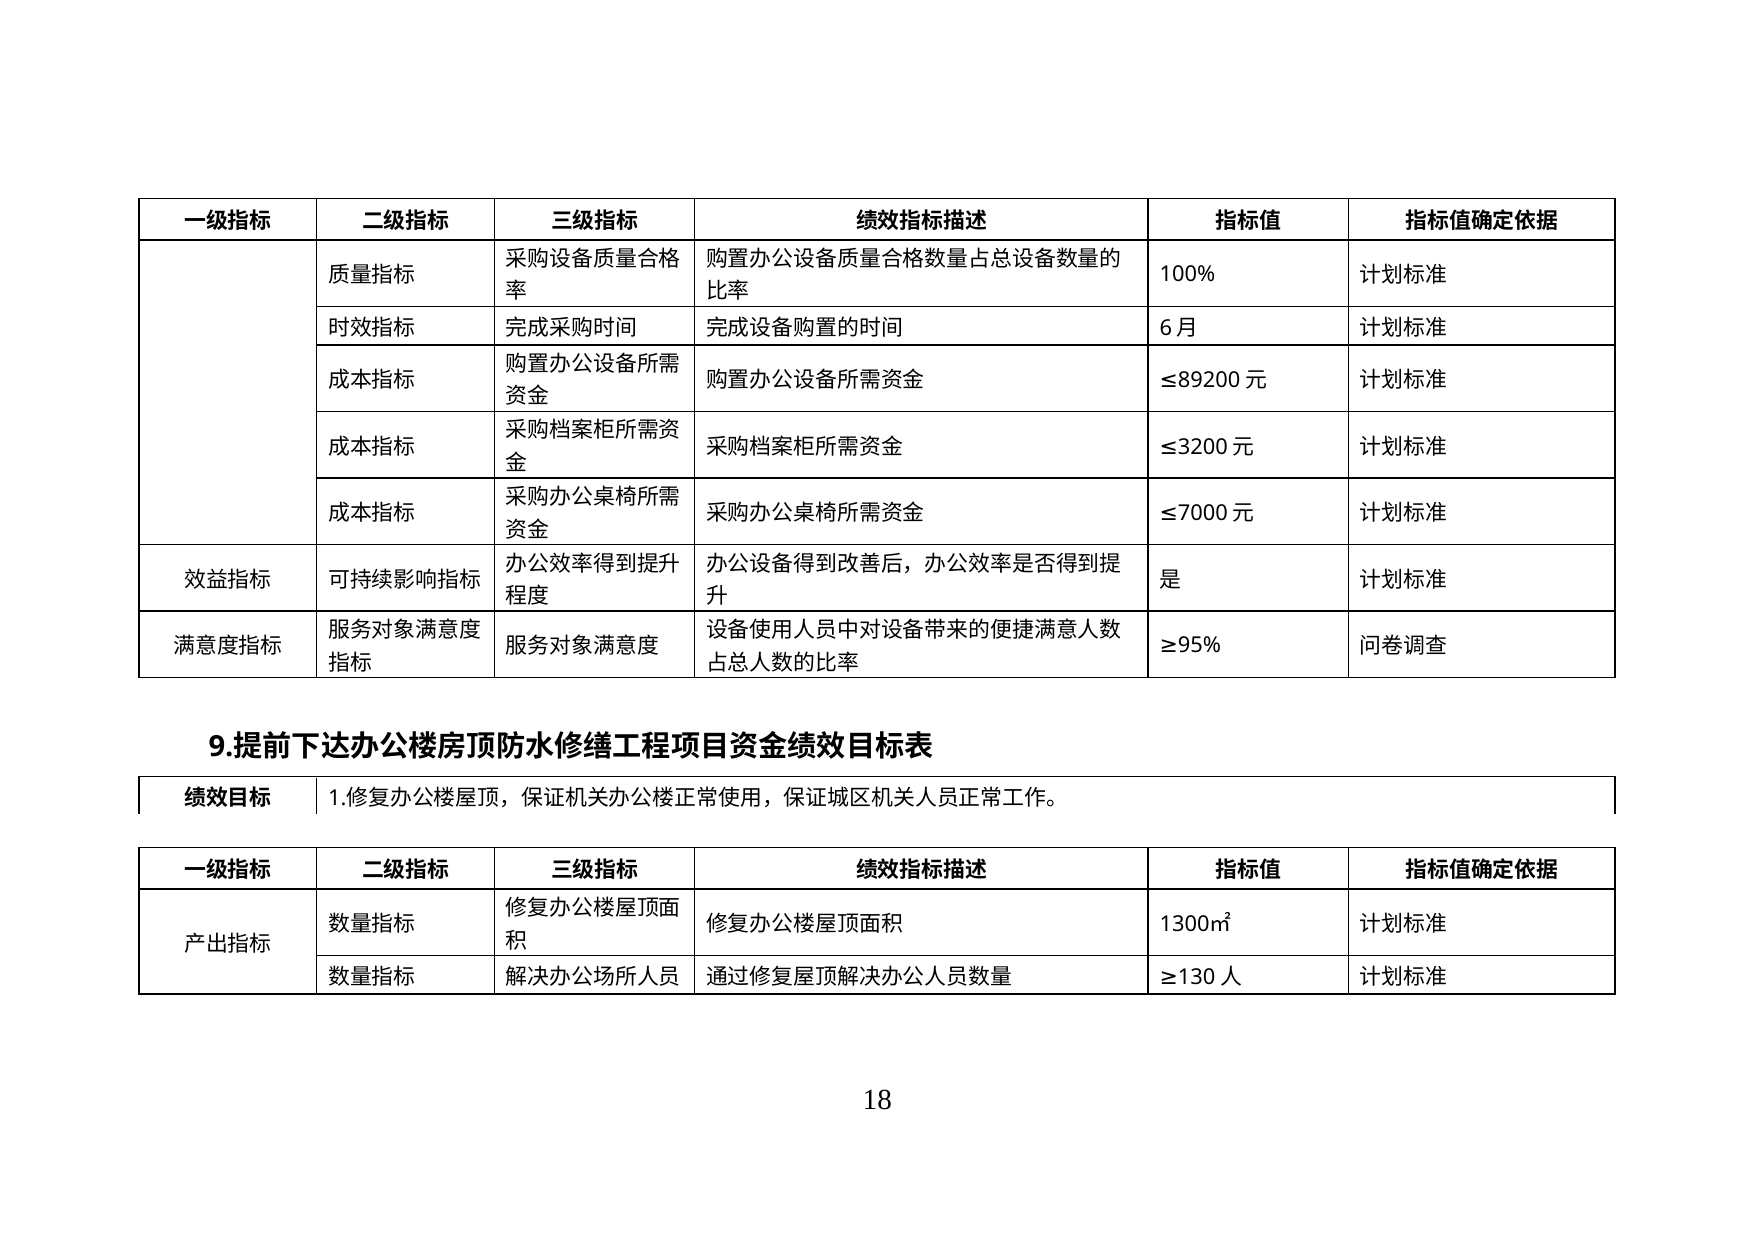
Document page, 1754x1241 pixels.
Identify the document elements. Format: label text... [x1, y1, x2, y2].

table_cell 计划标准 [1349, 479, 1614, 544]
table_cell 可持续影响指标 [317, 545, 494, 610]
table_cell 满意度指标 [140, 612, 316, 677]
table_cell ≥95% [1149, 612, 1348, 677]
table_cell 计划标准 [1349, 346, 1614, 411]
table_cell 质量指标 [317, 241, 494, 306]
table_header 指标值确定依据 [1349, 199, 1614, 239]
table_cell 采购设备质量合格率 [495, 241, 694, 306]
table_cell 100% [1149, 241, 1348, 306]
table_header 1.修复办公楼屋顶，保证机关办公楼正常使用，保证城区机关人员正常工作。 [317, 777, 1614, 814]
table_cell 服务对象满意度 [495, 612, 694, 677]
table_cell 采购档案柜所需资金 [495, 412, 694, 477]
table_cell 完成采购时间 [495, 307, 694, 344]
table_cell 成本指标 [317, 479, 494, 544]
table_header 三级指标 [495, 848, 694, 888]
table_cell 完成设备购置的时间 [695, 307, 1147, 344]
table_header 绩效指标描述 [695, 199, 1147, 239]
table_header 指标值确定依据 [1349, 848, 1614, 888]
table_cell 采购办公桌椅所需资金 [695, 479, 1147, 544]
text 9.提前下达办公楼房顶防水修缮工程项目资金绩效目标表 [150, 711, 1604, 776]
table_cell 1300㎡ [1149, 890, 1348, 955]
table_header 一级指标 [140, 199, 316, 239]
table_cell 问卷调查 [1349, 612, 1614, 677]
table_cell 计划标准 [1349, 890, 1614, 955]
table_cell ≤3200元 [1149, 412, 1348, 477]
table_cell 设备使用人员中对设备带来的便捷满意人数占总人数的比率 [695, 612, 1147, 677]
table_cell ≤89200元 [1149, 346, 1348, 411]
table_cell 时效指标 [317, 307, 494, 344]
table_cell 计划标准 [1349, 307, 1614, 344]
table_cell 办公效率得到提升程度 [495, 545, 694, 610]
table_header 绩效目标 [140, 777, 316, 814]
table_cell 解决办公场所人员 [495, 956, 694, 993]
table_cell 购置办公设备质量合格数量占总设备数量的比率 [695, 241, 1147, 306]
table_cell 成本指标 [317, 346, 494, 411]
table_cell 6月 [1149, 307, 1348, 344]
table_cell 产出指标 [140, 890, 316, 993]
table_cell 通过修复屋顶解决办公人员数量 [695, 956, 1147, 993]
table_header 二级指标 [317, 199, 494, 239]
table_cell 办公设备得到改善后，办公效率是否得到提升 [695, 545, 1147, 610]
table_cell 计划标准 [1349, 545, 1614, 610]
table_cell 数量指标 [317, 890, 494, 955]
table_header 三级指标 [495, 199, 694, 239]
table_cell 计划标准 [1349, 241, 1614, 306]
table_cell 计划标准 [1349, 412, 1614, 477]
table_header 二级指标 [317, 848, 494, 888]
table_cell 修复办公楼屋顶面积 [495, 890, 694, 955]
table_cell 是 [1149, 545, 1348, 610]
table_cell 购置办公设备所需资金 [495, 346, 694, 411]
table_header 指标值 [1149, 199, 1348, 239]
table_cell 服务对象满意度指标 [317, 612, 494, 677]
table_cell ≥130人 [1149, 956, 1348, 993]
table_cell 采购办公桌椅所需资金 [495, 479, 694, 544]
table_cell 计划标准 [1349, 956, 1614, 993]
table_cell 成本指标 [317, 412, 494, 477]
table_cell 效益指标 [140, 545, 316, 610]
table_cell 数量指标 [317, 956, 494, 993]
table_cell ≤7000元 [1149, 479, 1348, 544]
table_header 指标值 [1149, 848, 1348, 888]
table_header 一级指标 [140, 848, 316, 888]
table_header 绩效指标描述 [695, 848, 1147, 888]
table_cell 修复办公楼屋顶面积 [695, 890, 1147, 955]
table_cell 购置办公设备所需资金 [695, 346, 1147, 411]
table_cell 采购档案柜所需资金 [695, 412, 1147, 477]
